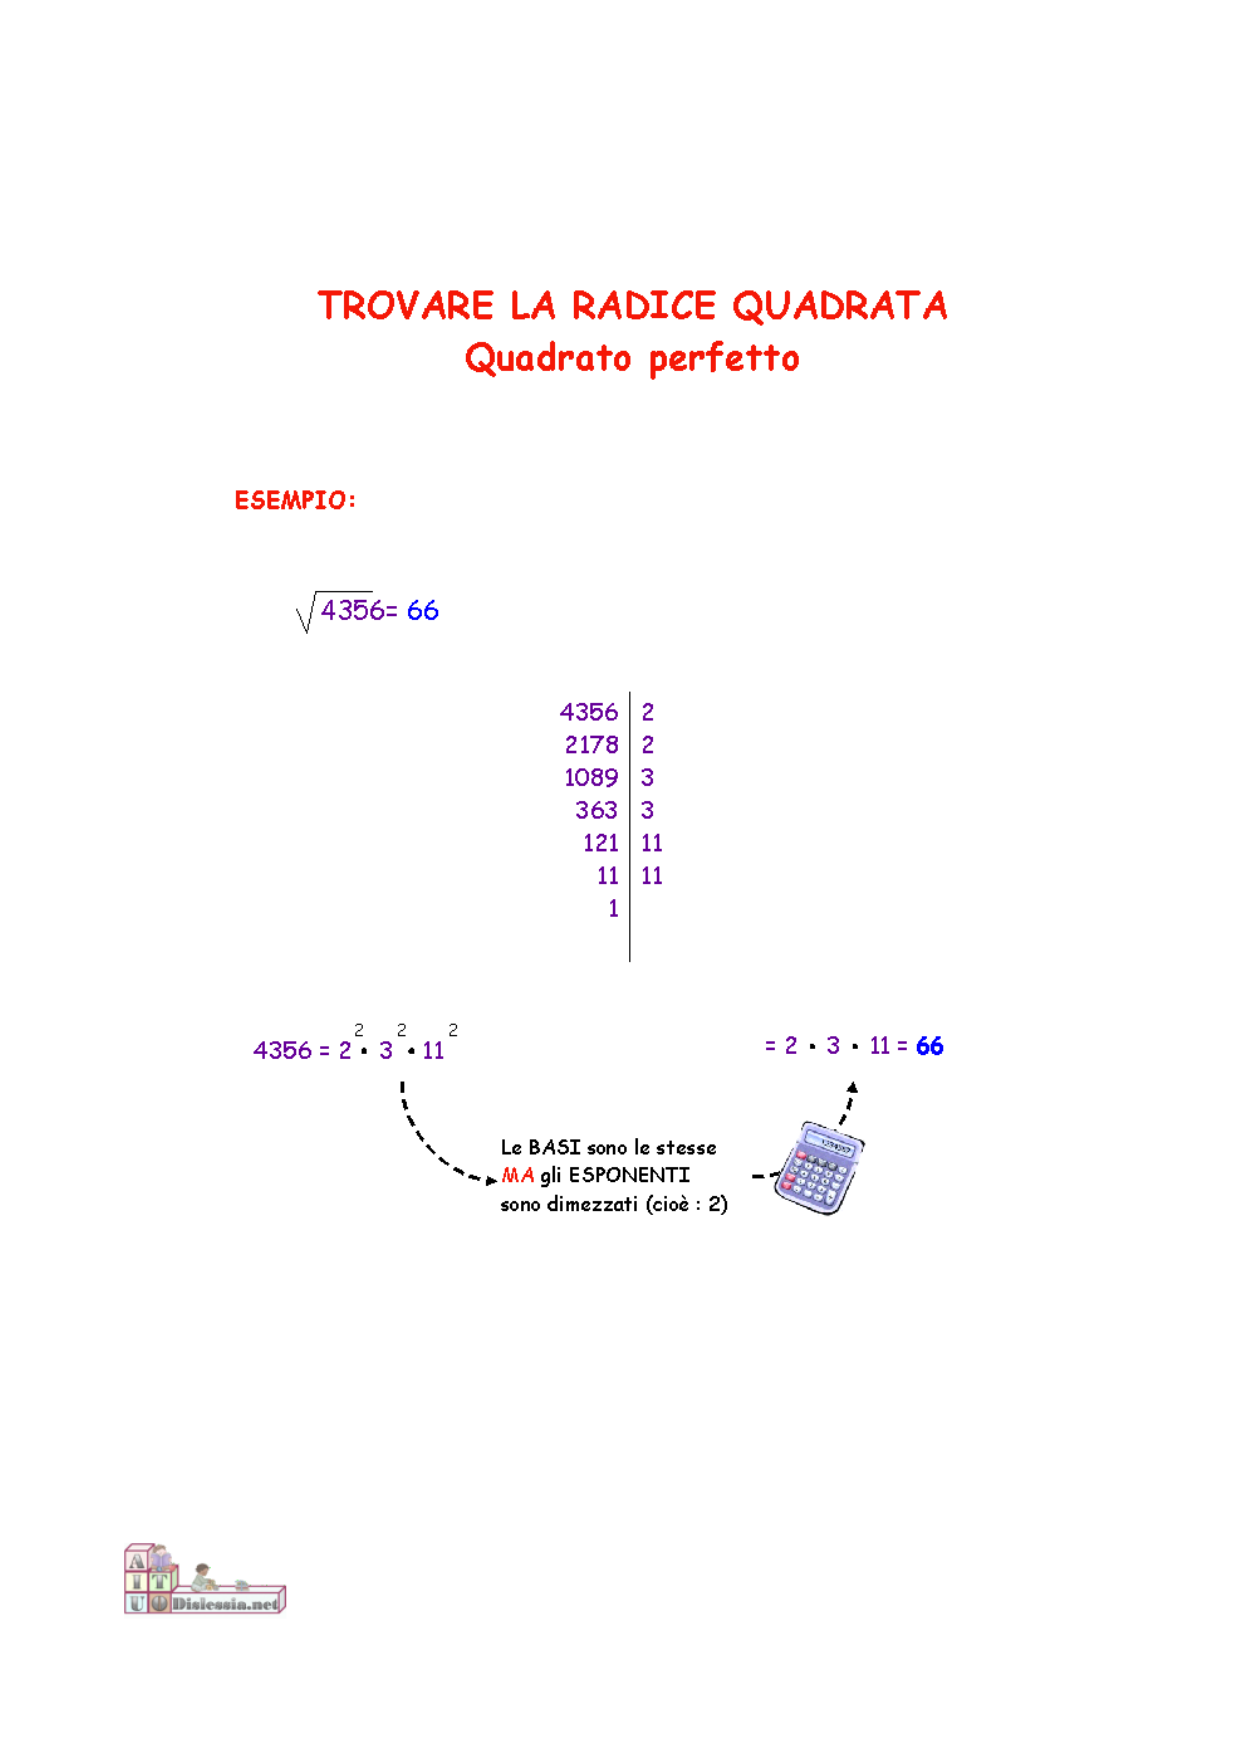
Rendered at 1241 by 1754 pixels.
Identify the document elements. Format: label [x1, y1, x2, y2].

picture [118, 200, 1123, 1625]
